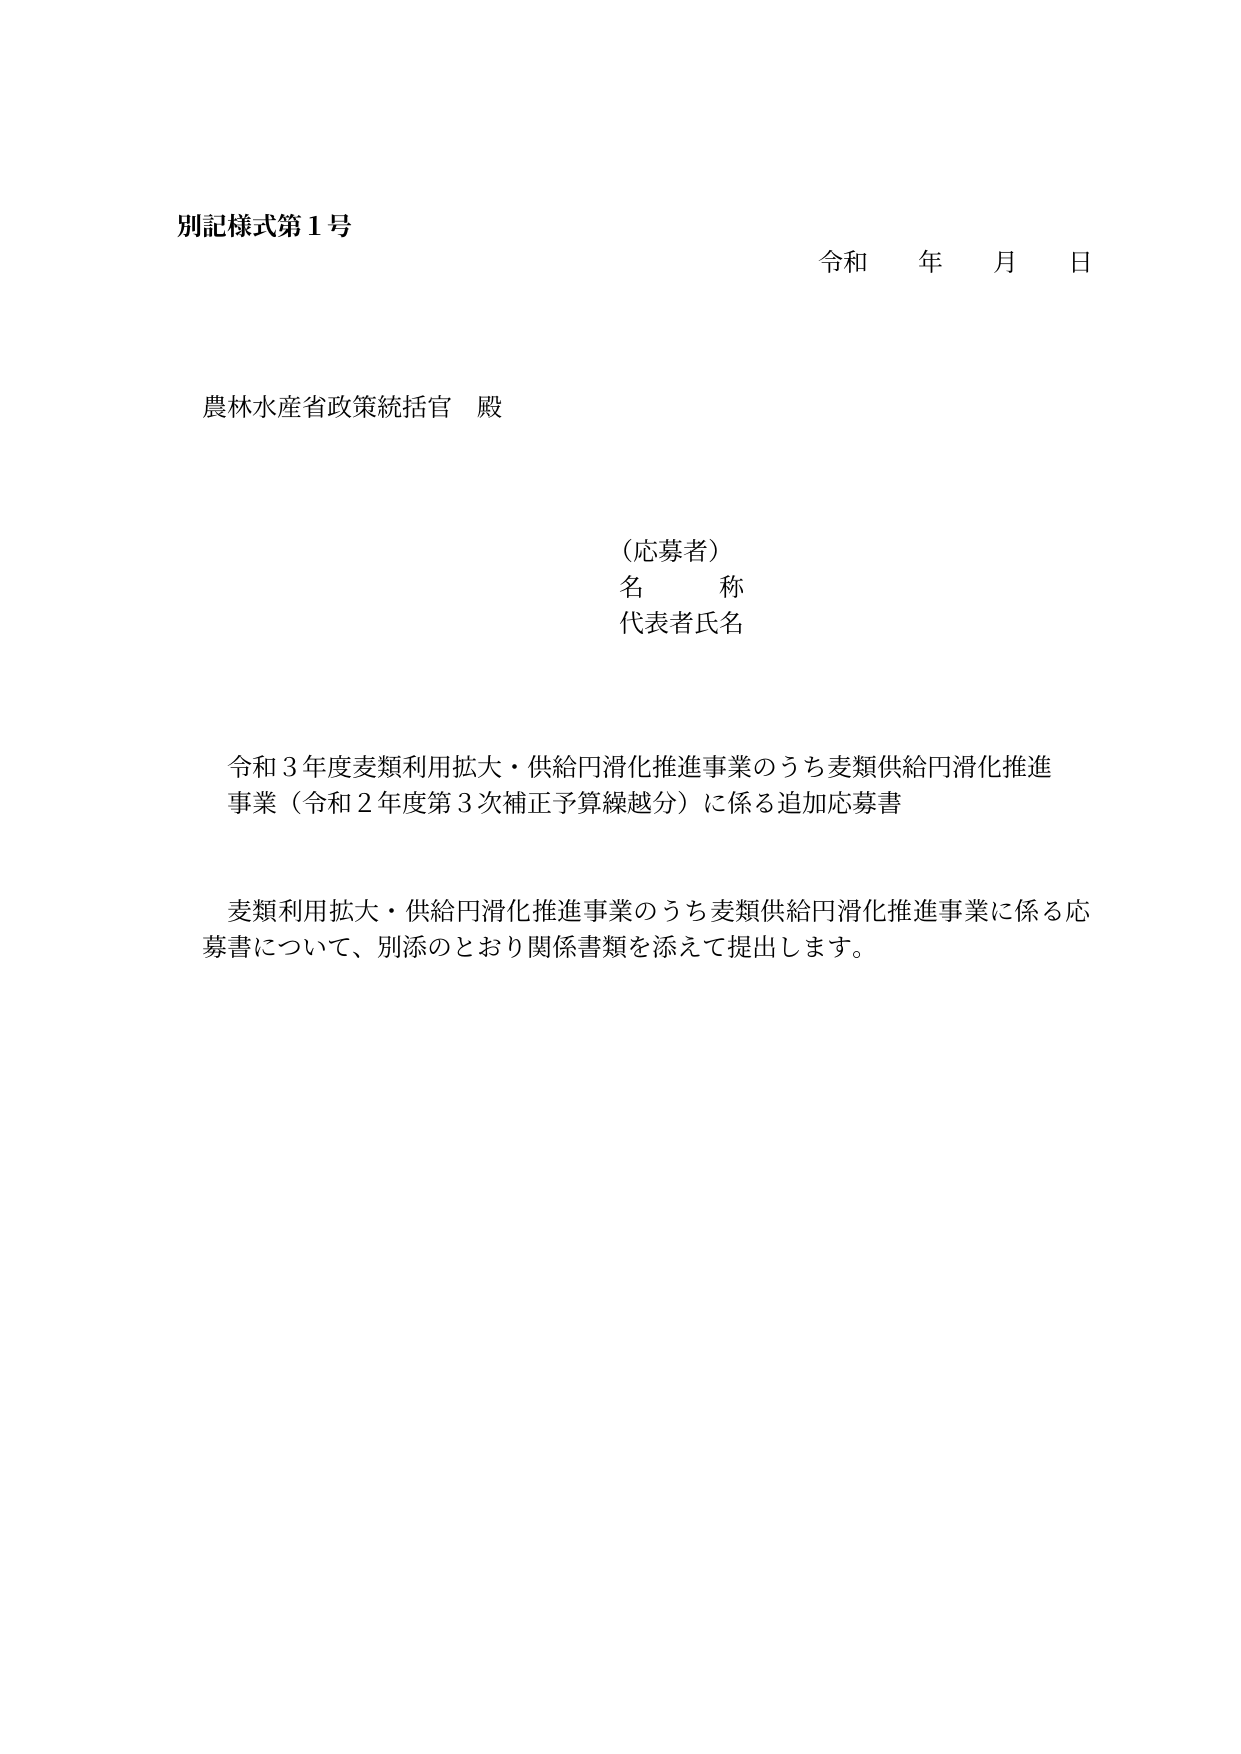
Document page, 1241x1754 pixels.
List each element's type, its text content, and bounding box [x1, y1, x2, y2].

text 令和 年 月 日 [177, 243, 1093, 279]
text （応募者） [608, 531, 1093, 567]
text 農林水産省政策統括官 殿 [177, 387, 1093, 423]
text 麦類利用拡大・供給円滑化推進事業のうち麦類供給円滑化推進事業に係る応募書について、別添のとおり関係書類を添えて提出します。 [202, 892, 1093, 964]
text 令和３年度麦類利用拡大・供給円滑化推進事業のうち麦類供給円滑化推進 [202, 748, 1093, 784]
text 事業（令和２年度第３次補正予算繰越分）に係る追加応募書 [202, 784, 1093, 820]
text 名 称 [619, 567, 1093, 603]
text 代表者氏名 [619, 603, 1093, 639]
text 別記様式第１号 [177, 207, 1093, 243]
